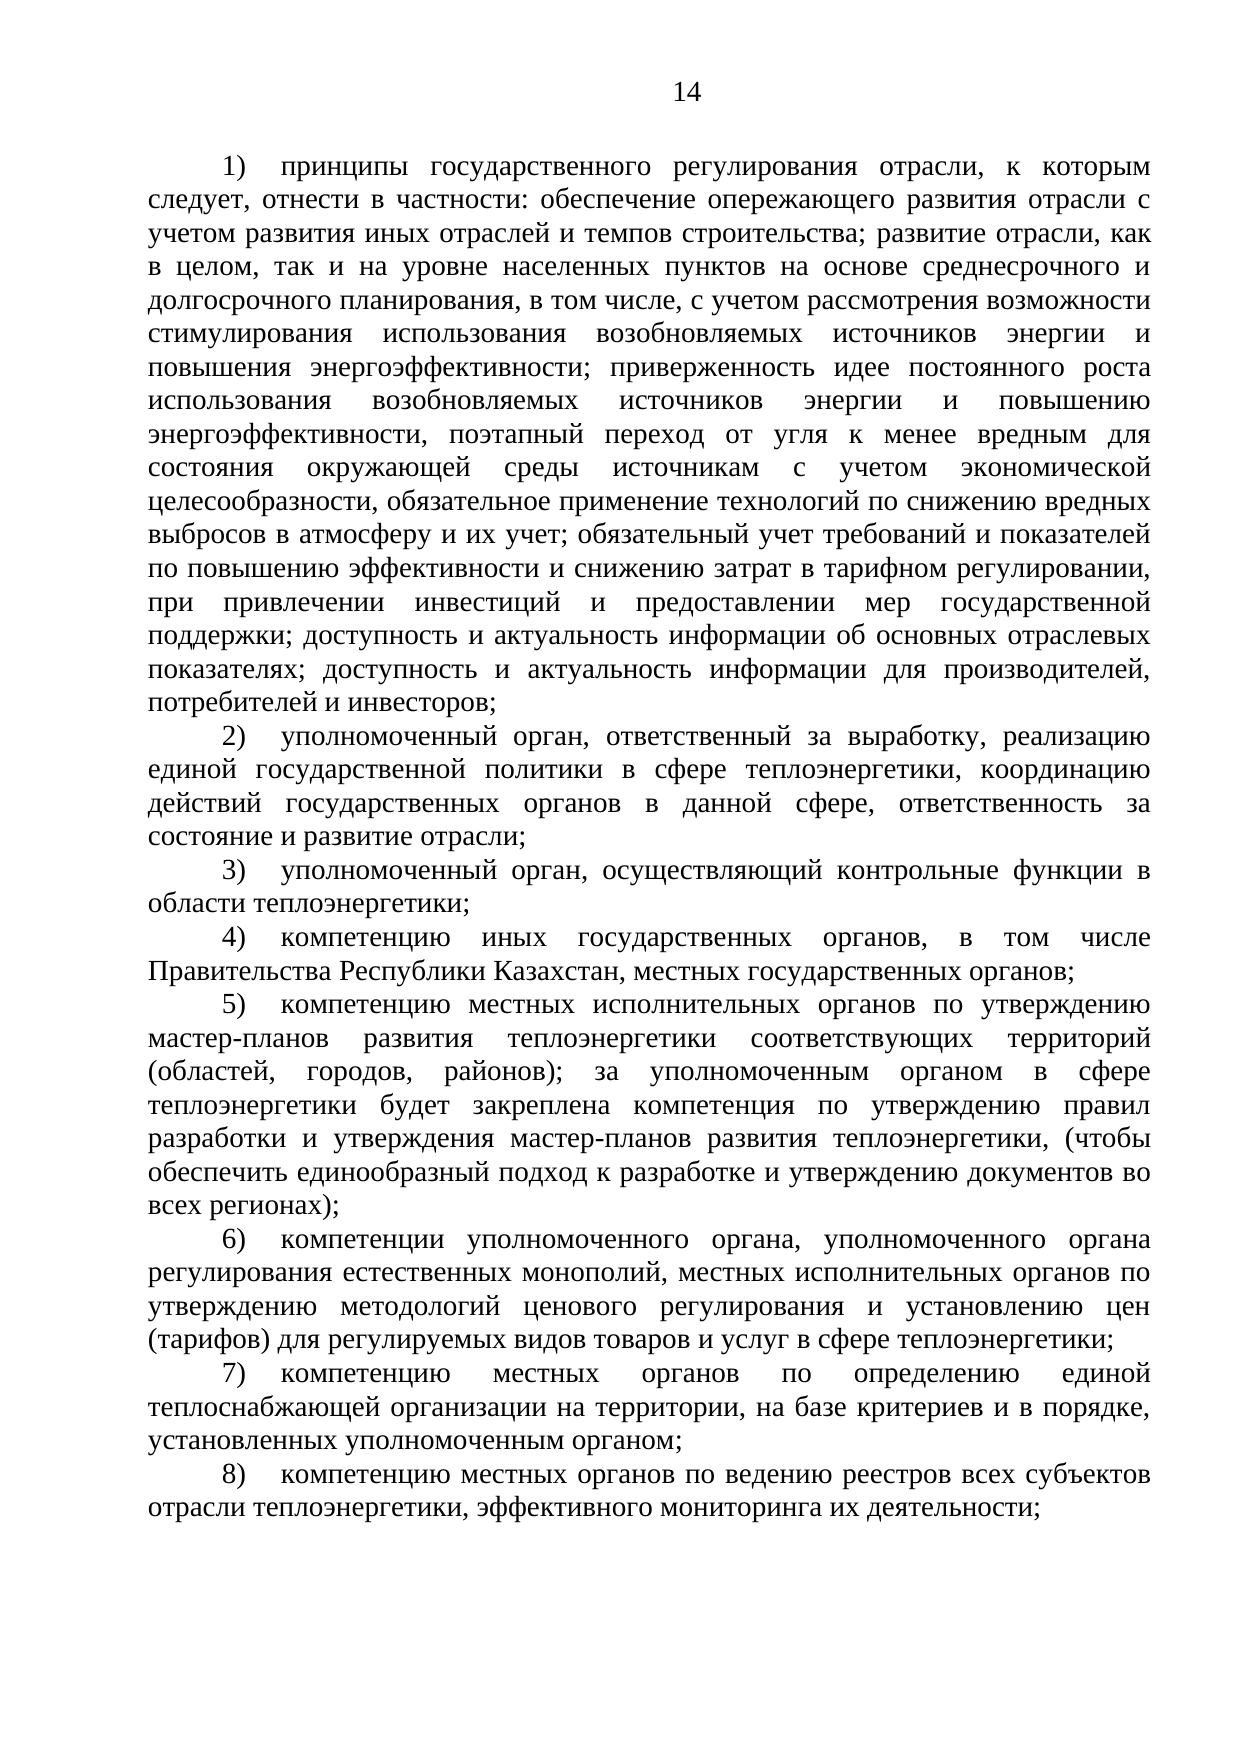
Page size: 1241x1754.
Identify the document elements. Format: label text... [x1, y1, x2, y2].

list уполномоченный орган, ответственный за выработку, реализацию единой государственной политики в сфере теплоэнергетики, координацию действий государственных органов в данной сфере, ответственность за состояние и развитие отрасли; [148, 718, 1152, 852]
list принципы государственного регулирования отрасли, к которым следует, отнести в частности: обеспечение опережающего развития отрасли с учетом развития иных отраслей и темпов строительства; развитие отрасли, как в целом, так и на уровне населенных пунктов на основе среднесрочного и долгосрочного планирования, в том числе, с учетом рассмотрения возможности стимулирования использования возобновляемых источников энергии и повышения энергоэффективности; приверженность идее постоянного роста использования возобновляемых источников энергии и повышению энергоэффективности, поэтапный переход от угля к менее вредным для состояния окружающей среды источникам с учетом экономической целесообразности, обязательное применение технологий по снижению вредных выбросов в атмосферу и их учет; обязательный учет требований и показателей по повышению эффективности и снижению затрат в тарифном регулировании, при привлечении инвестиций и предоставлении мер государственной поддержки; доступность и актуальность информации об основных отраслевых показателях; доступность и актуальность информации для производителей, потребителей и инвесторов; [148, 148, 1152, 718]
list компетенции уполномоченного органа, уполномоченного органа регулирования естественных монополий, местных исполнительных органов по утверждению методологий ценового регулирования и установлению цен (тарифов) для регулируемых видов товаров и услуг в сфере теплоэнергетики; [148, 1221, 1152, 1355]
list компетенцию иных государственных органов, в том числе Правительства Республики Казахстан, местных государственных органов; [148, 919, 1152, 986]
list компетенцию местных органов по определению единой теплоснабжающей организации на территории, на базе критериев и в порядке, установленных уполномоченным органом; [148, 1355, 1152, 1456]
list уполномоченный орган, осуществляющий контрольные функции в области теплоэнергетики; [148, 852, 1152, 919]
list компетенцию местных органов по ведению реестров всех субъектов отрасли теплоэнергетики, эффективного мониторинга их деятельности; [148, 1456, 1152, 1523]
list компетенцию местных исполнительных органов по утверждению мастер-планов развития теплоэнергетики соответствующих территорий (областей, городов, районов); за уполномоченным органом в сфере теплоэнергетики будет закреплена компетенция по утверждению правил разработки и утверждения мастер-планов развития теплоэнергетики, (чтобы обеспечить единообразный подход к разработке и утверждению документов во всех регионах); [148, 986, 1152, 1221]
